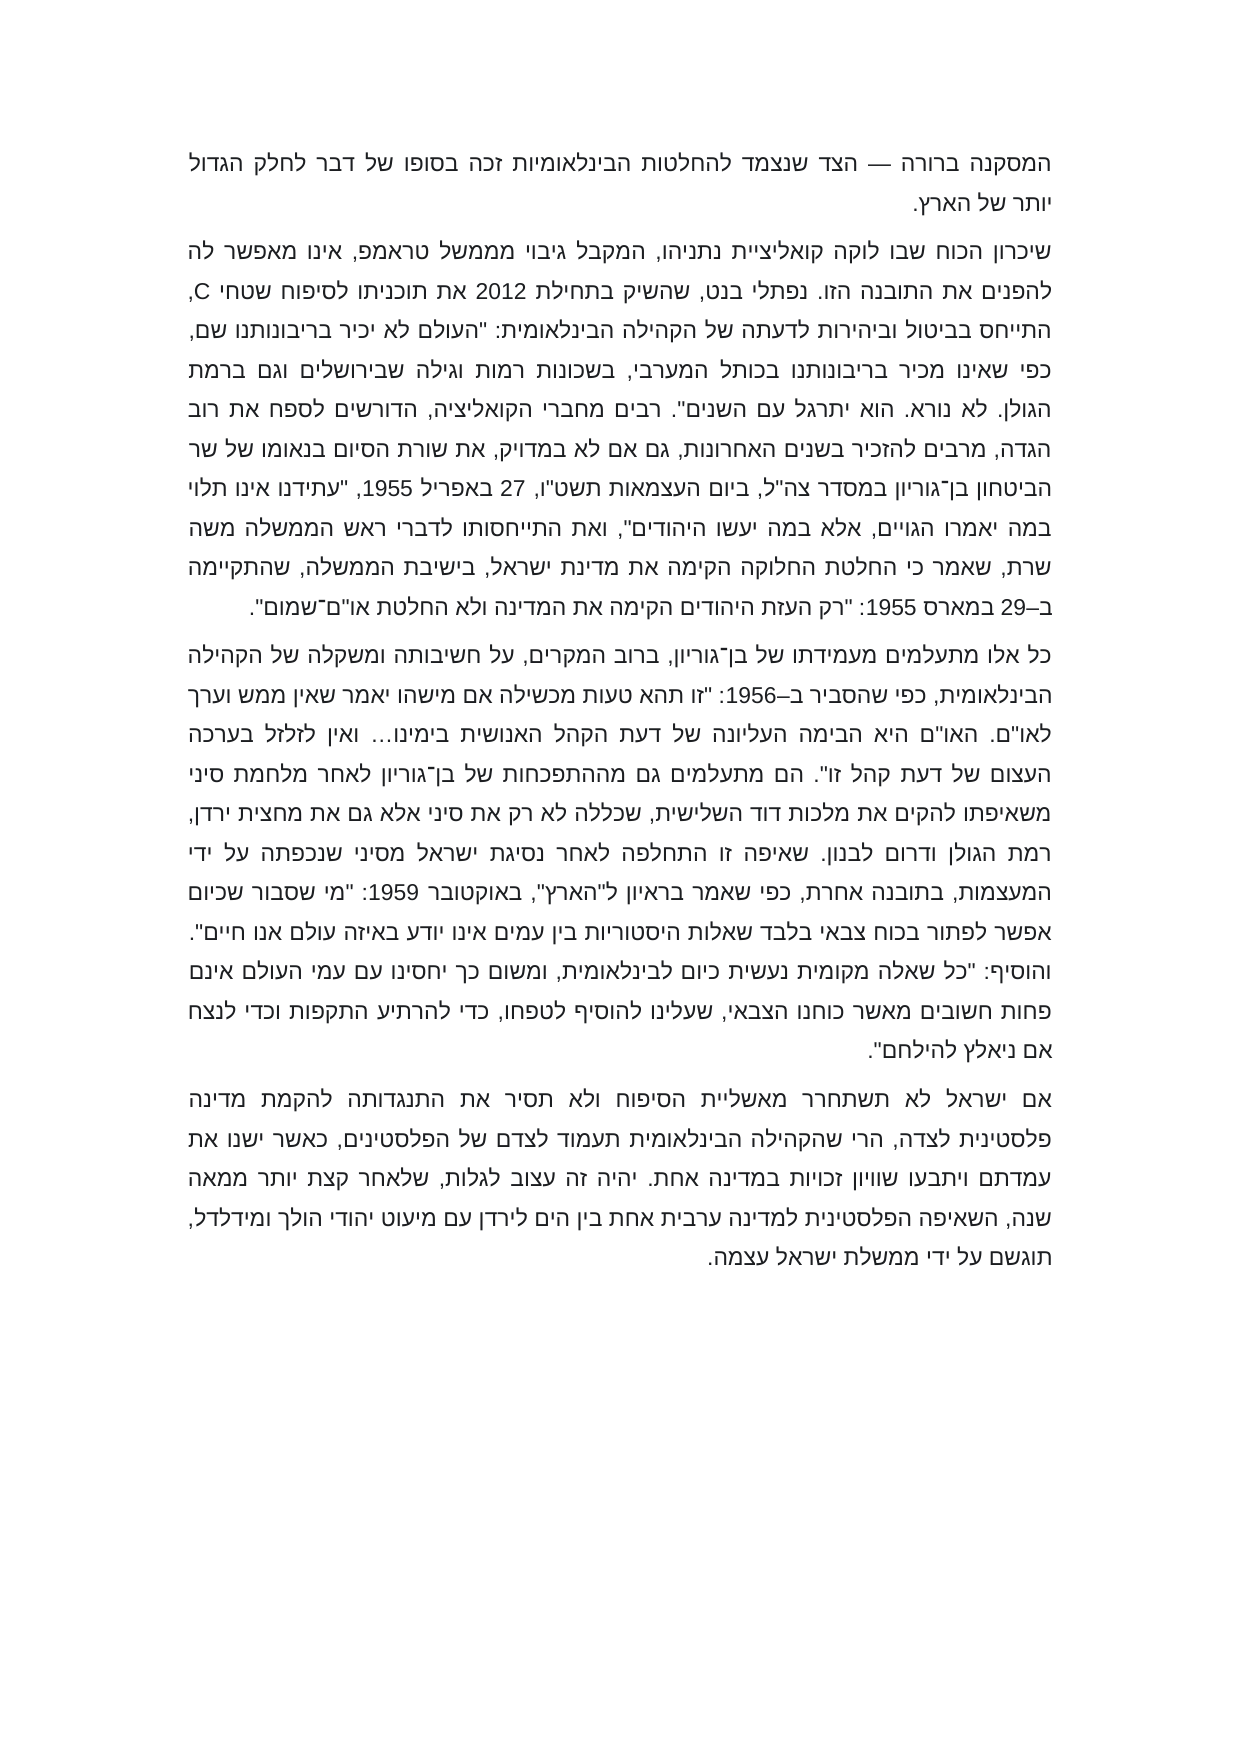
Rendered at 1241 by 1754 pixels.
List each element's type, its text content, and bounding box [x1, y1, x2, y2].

text שיכרון הכוח שבו לוקה קואליציית נתניהו, המקבל גיבוי מממשל טראמפ, אינו מאפשר לה להפנים את התובנה הזו. נפתלי בנט, שהשיק בתחילת 2012 את תוכניתו לסיפוח שטחי C, התייחס בביטול וביהירות לדעתה של הקהילה הבינלאומית: "העולם לא יכיר בריבונותנו שם, כפי שאינו מכיר בריבונותנו בכותל המערבי, בשכונות רמות וגילה שבירושלים וגם ברמת הגולן. לא נורא. הוא יתרגל עם השנים". רבים מחברי הקואליציה, הדורשים לספח את רוב הגדה, מרבים להזכיר בשנים האחרונות, גם אם לא במדויק, את שורת הסיום בנאומו של שר הביטחון בן־גוריון במסדר צה"ל, ביום העצמאות תשט"ו, 27 באפריל 1955, "עתידנו אינו תלוי במה יאמרו הגויים, אלא במה יעשו היהודים", ואת התייחסותו לדברי ראש הממשלה משה שרת, שאמר כי החלטת החלוקה הקימה את מדינת ישראל, בישיבת הממשלה, שהתקיימה ב–29 במארס 1955: "רק העזת היהודים הקימה את המדינה ולא החלטת או"ם־שמום". [187, 238, 1053, 620]
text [187, 150, 1053, 216]
text אם ישראל לא תשתחרר מאשליית הסיפוח ולא תסיר את התנגדותה להקמת מדינה פלסטינית לצדה, הרי שהקהילה הבינלאומית תעמוד לצדם של הפלסטינים, כאשר ישנו את עמדתם ויתבעו שוויון זכויות במדינה אחת. יהיה זה עצוב לגלות, שלאחר קצת יותר ממאה שנה, השאיפה הפלסטינית למדינה ערבית אחת בין הים לירדן עם מיעוט יהודי הולך ומידלדל, תוגשם על ידי ממשלת ישראל עצמה. [187, 1086, 1053, 1270]
text כל אלו מתעלמים מעמידתו של בן־גוריון, ברוב המקרים, על חשיבותה ומשקלה של הקהילה הבינלאומית, כפי שהסביר ב–1956: "זו תהא טעות מכשילה אם מישהו יאמר שאין ממש וערך לאו"ם. האו"ם היא הבימה העליונה של דעת הקהל האנושית בימינו… ואין לזלזל בערכה העצום של דעת קהל זו". הם מתעלמים גם מההתפכחות של בן־גוריון לאחר מלחמת סיני משאיפתו להקים את מלכות דוד השלישית, שכללה לא רק את סיני אלא גם את מחצית ירדן, רמת הגולן ודרום לבנון. שאיפה זו התחלפה לאחר נסיגת ישראל מסיני שנכפתה על ידי המעצמות, בתובנה אחרת, כפי שאמר בראיון ל"הארץ", באוקטובר 1959: "מי שסבור שכיום אפשר לפתור בכוח צבאי בלבד שאלות היסטוריות בין עמים אינו יודע באיזה עולם אנו חיים". והוסיף: "כל שאלה מקומית נעשית כיום לבינלאומית, ומשום כך יחסינו עם עמי העולם אינם פחות חשובים מאשר כוחנו הצבאי, שעלינו להוסיף לטפחו, כדי להרתיע התקפות וכדי לנצח אם ניאלץ להילחם". [187, 642, 1053, 1064]
